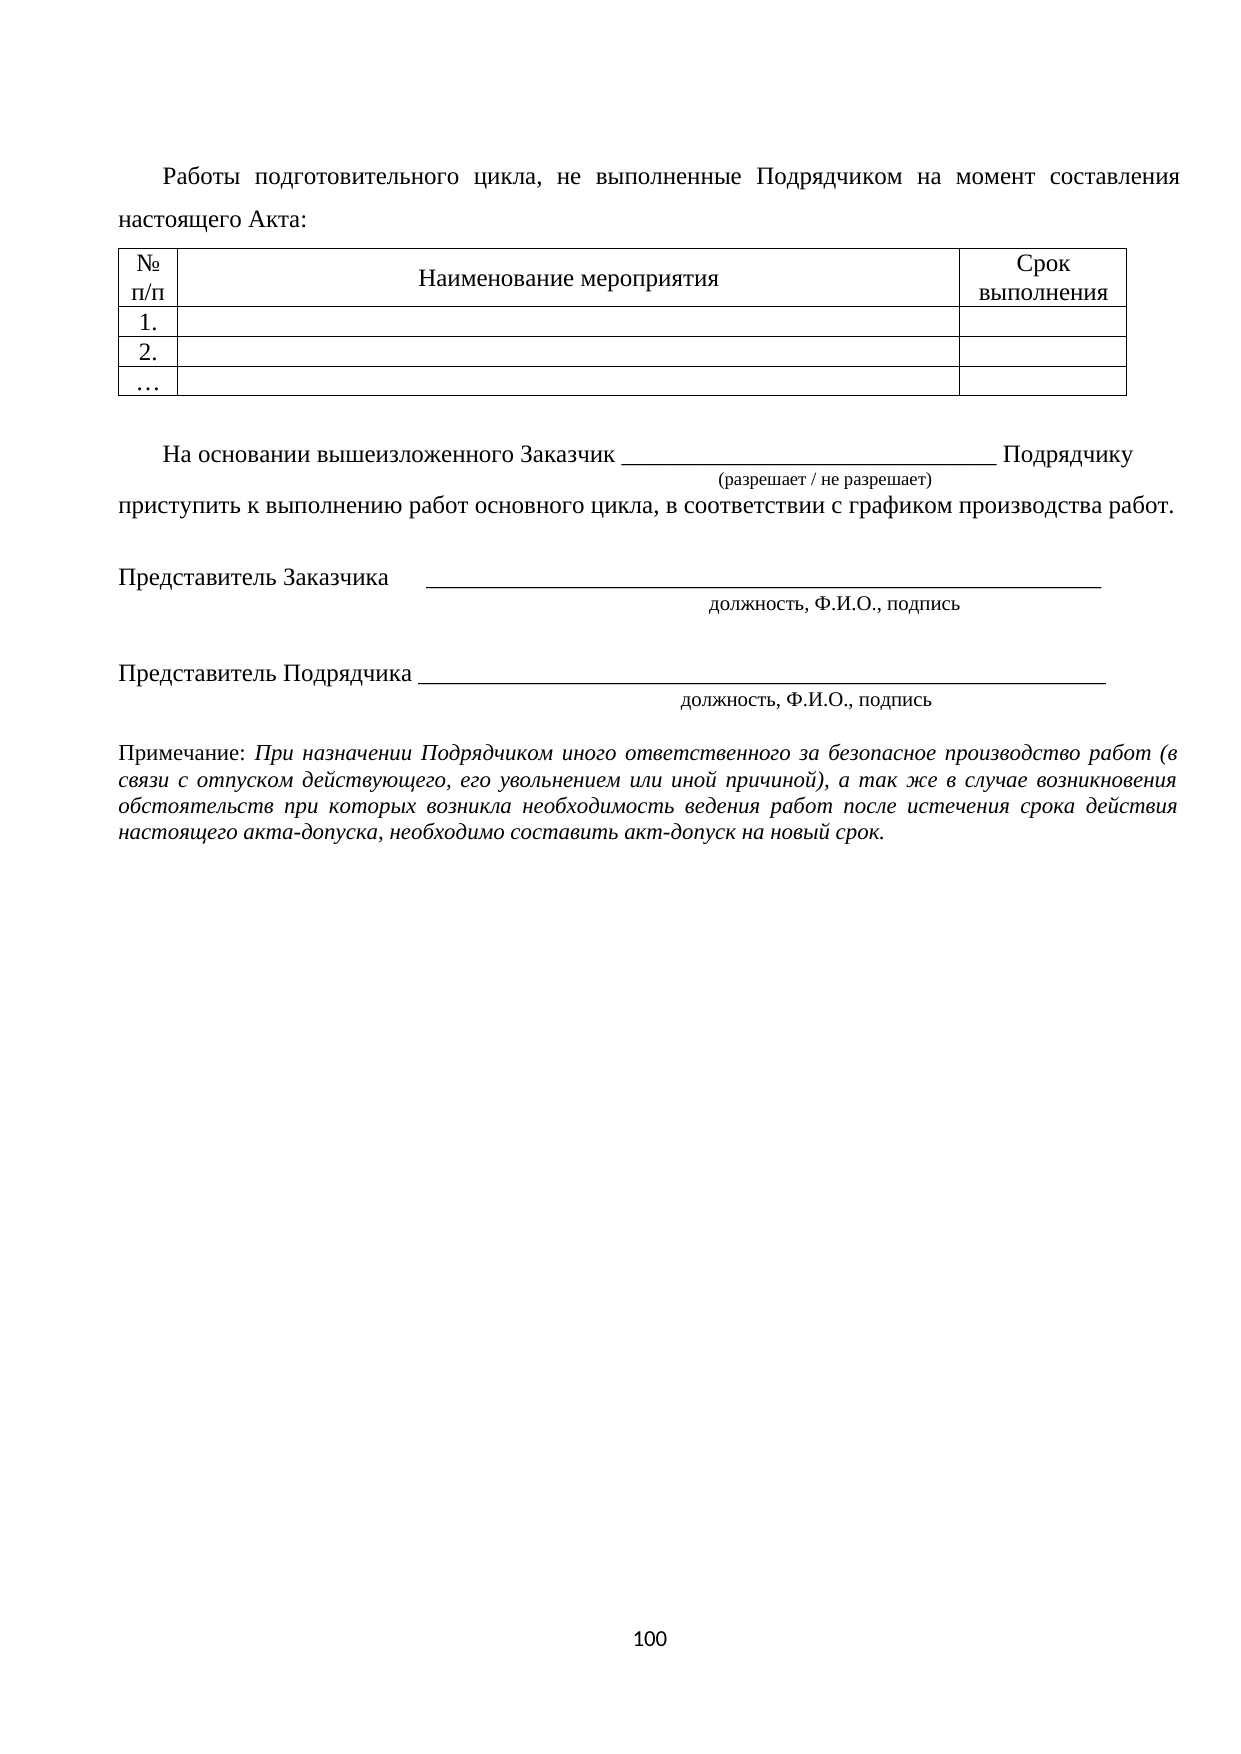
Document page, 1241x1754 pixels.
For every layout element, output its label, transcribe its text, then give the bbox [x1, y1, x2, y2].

text должность, Ф.И.О., подпись [118, 686, 1181, 711]
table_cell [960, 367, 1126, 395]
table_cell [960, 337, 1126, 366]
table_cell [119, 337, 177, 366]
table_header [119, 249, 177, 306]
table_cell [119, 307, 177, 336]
text должность, Ф.И.О., подпись [118, 591, 1181, 614]
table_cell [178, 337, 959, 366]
text Работы подготовительного цикла, не выполненные Подрядчиком на момент составления настоящего Акта: [118, 161, 1181, 233]
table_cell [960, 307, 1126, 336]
text приступить к выполнению работ основного цикла, в соответствии с графиком производства работ. [118, 490, 1181, 519]
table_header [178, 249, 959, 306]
text Примечание: При назначении Подрядчиком иного ответственного за безопасное производство работ (в связи с отпуском действующего, его увольнением или иной причиной), а так же в случае возникновения обстоятельств при которых возникла необходимость ведения работ после истечения срока действия настоящего акта-допуска, необходимо составить акт-допуск на новый срок. [118, 739, 1181, 845]
text (разрешает / не разрешает) [643, 468, 1181, 490]
text На основании вышеизложенного Заказчик ______________________________ Подрядчику [118, 439, 1181, 468]
text Представитель Подрядчика _______________________________________________________ [118, 658, 1181, 686]
text Представитель Заказчика ______________________________________________________ [118, 562, 1181, 591]
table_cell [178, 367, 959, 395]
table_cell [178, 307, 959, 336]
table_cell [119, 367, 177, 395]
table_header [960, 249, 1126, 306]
